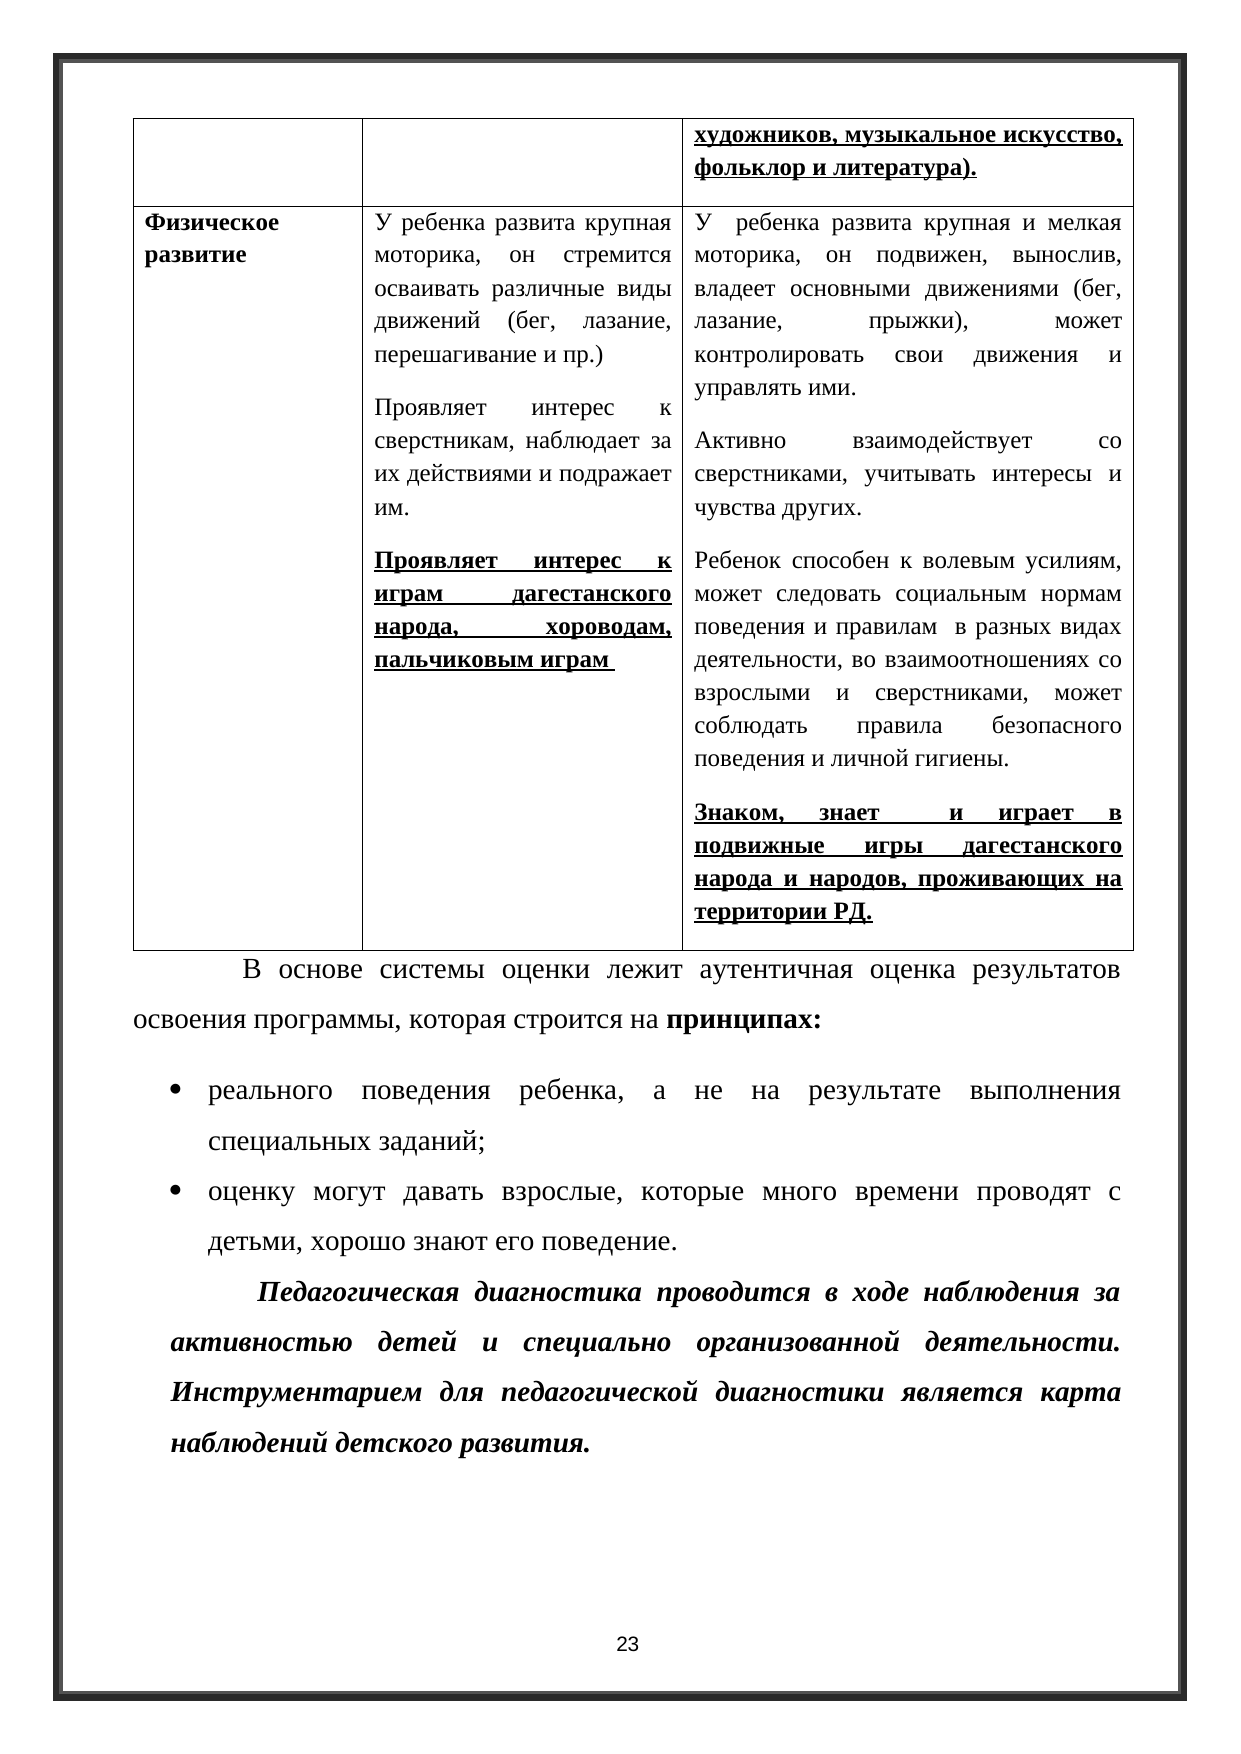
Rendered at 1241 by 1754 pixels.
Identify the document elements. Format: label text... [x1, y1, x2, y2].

table_cell У ребенка развита крупная и мелкая моторика, он подвижен, вынослив, владеет основными движениями (бег, лазание, прыжки), может контролировать свои движения и управлять ими. Активно взаимодействует со сверстниками, учитывать интересы и чувства других. Ребенок способен к волевым усилиям, может следовать социальным нормам поведения и правилам в разных видах деятельности, во взаимоотношениях со взрослыми и сверстниками, может соблюдать правила безопасного поведения и личной гигиены. Знаком, знает и играет в подвижные игры дагестанского народа и народов, проживающих на территории РД. [683, 207, 1133, 950]
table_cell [134, 119, 362, 206]
table_cell Физическое развитие [134, 207, 362, 950]
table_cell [363, 119, 682, 206]
text Педагогическая диагностика проводится в ходе наблюдения за активностью детей и специально организованной деятельности. Инструментарием для педагогической диагностики является карта наблюдений детского развития. [170, 1274, 1122, 1458]
list реального поведения ребенка, а не на результате выполнения специальных заданий; [170, 1072, 1122, 1156]
list оценку могут давать взрослые, которые много времени проводят с детьми, хорошо знают его поведение. [170, 1173, 1122, 1257]
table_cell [683, 119, 1133, 206]
text В основе системы оценки лежит аутентичная оценка результатов освоения программы, которая строится на принципах: [133, 951, 1122, 1035]
table_cell У ребенка развита крупная моторика, он стремится осваивать различные виды движений (бег, лазание, перешагивание и пр.) Проявляет интерес к сверстникам, наблюдает за их действиями и подражает им. Проявляет интерес к играм дагестанского народа, хороводам, пальчиковым играм [363, 207, 682, 950]
